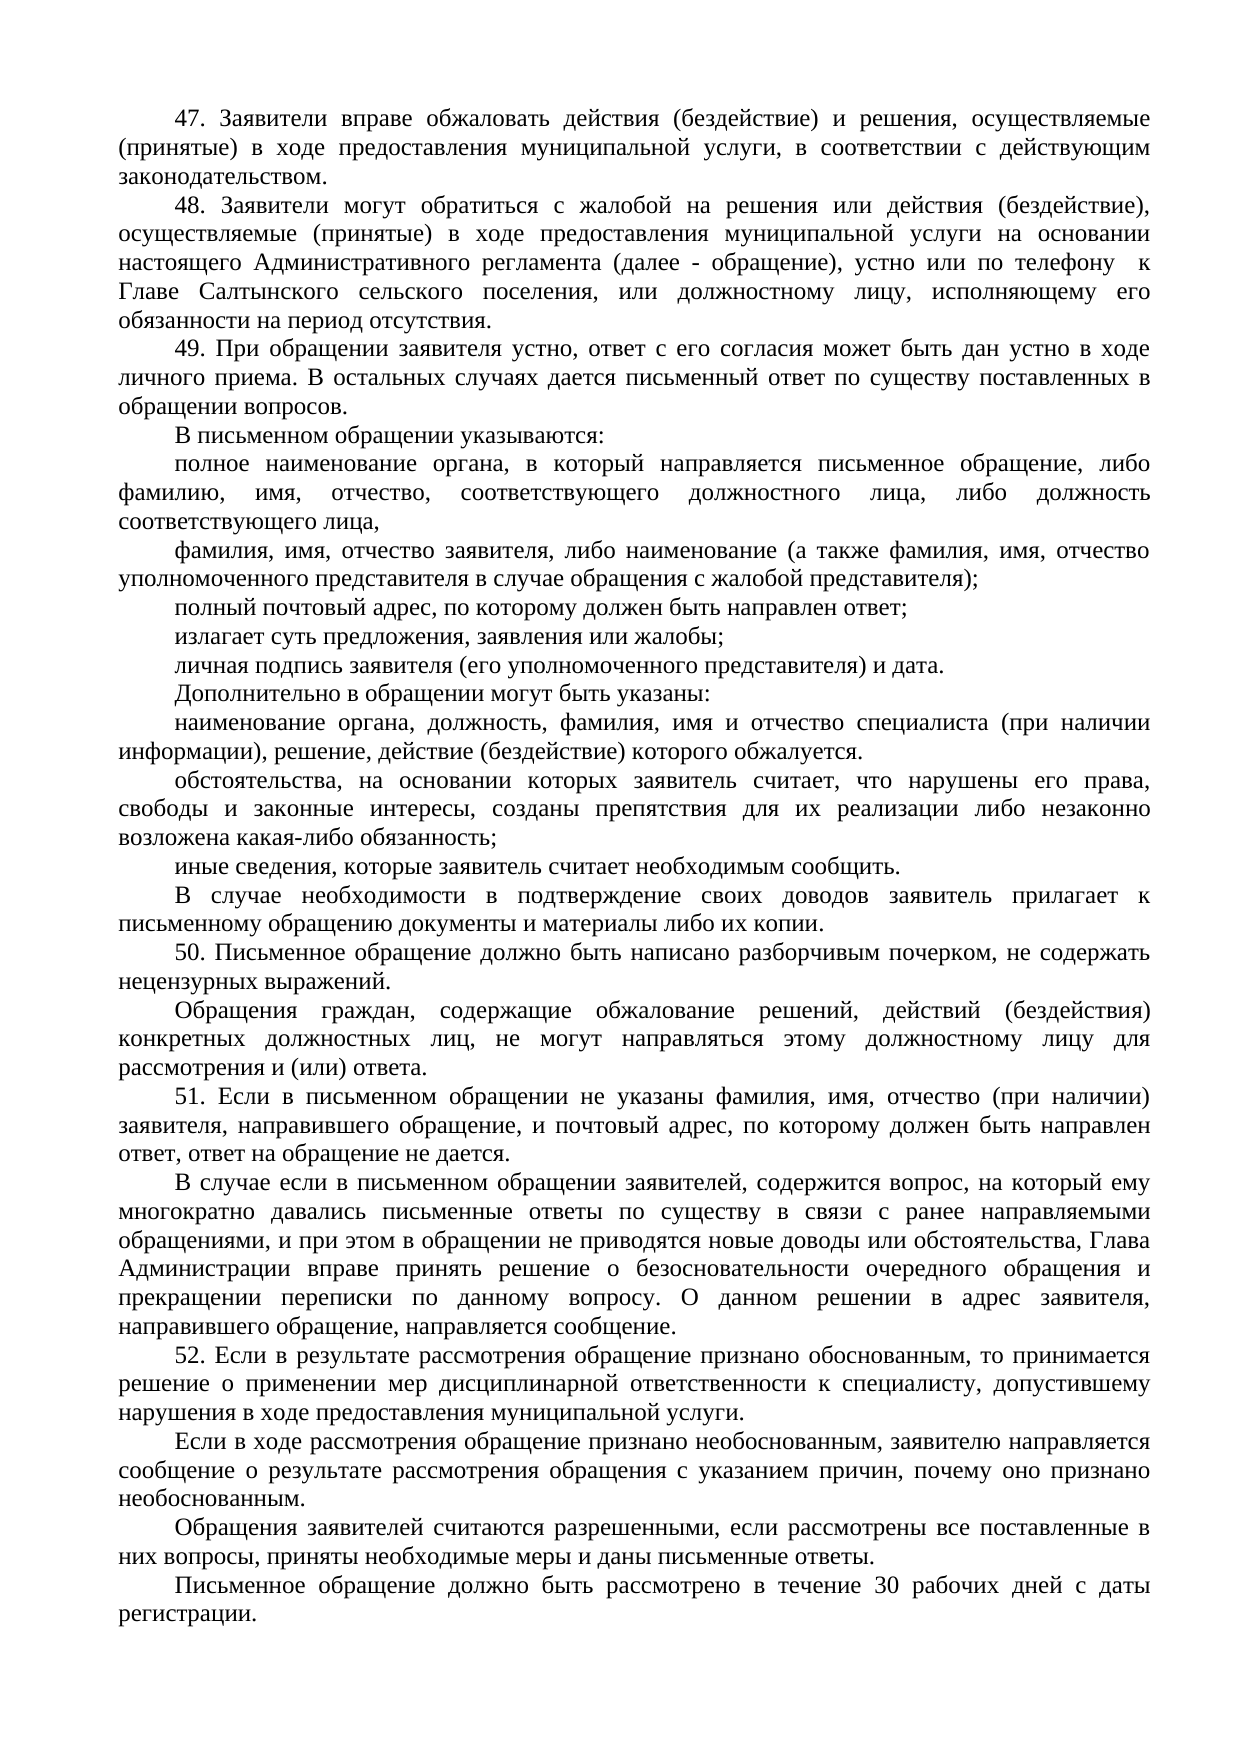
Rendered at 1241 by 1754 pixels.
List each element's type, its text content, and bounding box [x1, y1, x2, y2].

text Если в ходе рассмотрения обращение признано необоснованным, заявителю направляется сообщение о результате рассмотрения обращения с указанием причин, почему оно признано необоснованным. [118, 1426, 1152, 1512]
text полный почтовый адрес, по которому должен быть направлен ответ; [118, 592, 1152, 621]
text 48. Заявители могут обратиться с жалобой на решения или действия (бездействие), осуществляемые (принятые) в ходе предоставления муниципальной услуги на основании настоящего Административного регламента (далее - обращение), устно или по телефону к Главе Салтынского сельского поселения, или должностному лицу, исполняющему его обязанности на период отсутствия. [118, 190, 1152, 333]
text 50. Письменное обращение должно быть написано разборчивым почерком, не содержать нецензурных выражений. [118, 937, 1152, 995]
text В случае необходимости в подтверждение своих доводов заявитель прилагает к письменному обращению документы и материалы либо их копии. [118, 880, 1152, 937]
text 52. Если в результате рассмотрения обращение признано обоснованным, то принимается решение о применении мер дисциплинарной ответственности к специалисту, допустившему нарушения в ходе предоставления муниципальной услуги. [118, 1340, 1152, 1426]
text личная подпись заявителя (его уполномоченного представителя) и дата. [118, 650, 1152, 678]
text полное наименование органа, в который направляется письменное обращение, либо фамилию, имя, отчество, соответствующего должностного лица, либо должность соответствующего лица, [118, 448, 1152, 535]
text В письменном обращении указываются: [118, 420, 1152, 448]
text 49. При обращении заявителя устно, ответ с его согласия может быть дан устно в ходе личного приема. В остальных случаях дается письменный ответ по существу поставленных в обращении вопросов. [118, 333, 1152, 420]
text обстоятельства, на основании которых заявитель считает, что нарушены его права, свободы и законные интересы, созданы препятствия для их реализации либо незаконно возложена какая-либо обязанность; [118, 765, 1152, 851]
text 47. Заявители вправе обжаловать действия (бездействие) и решения, осуществляемые (принятые) в ходе предоставления муниципальной услуги, в соответствии с действующим законодательством. [118, 103, 1152, 190]
text Дополнительно в обращении могут быть указаны: [118, 678, 1152, 707]
text В случае если в письменном обращении заявителей, содержится вопрос, на который ему многократно давались письменные ответы по существу в связи с ранее направляемыми обращениями, и при этом в обращении не приводятся новые доводы или обстоятельства, Глава Администрации вправе принять решение о безосновательности очередного обращения и прекращении переписки по данному вопросу. О данном решении в адрес заявителя, направившего обращение, направляется сообщение. [118, 1167, 1152, 1340]
text фамилия, имя, отчество заявителя, либо наименование (а также фамилия, имя, отчество уполномоченного представителя в случае обращения с жалобой представителя); [118, 535, 1152, 592]
text Письменное обращение должно быть рассмотрено в течение 30 рабочих дней с даты регистрации. [118, 1570, 1152, 1627]
text наименование органа, должность, фамилия, имя и отчество специалиста (при наличии информации), решение, действие (бездействие) которого обжалуется. [118, 707, 1152, 765]
text Обращения граждан, содержащие обжалование решений, действий (бездействия) конкретных должностных лиц, не могут направляться этому должностному лицу для рассмотрения и (или) ответа. [118, 995, 1152, 1081]
text 51. Если в письменном обращении не указаны фамилия, имя, отчество (при наличии) заявителя, направившего обращение, и почтовый адрес, по которому должен быть направлен ответ, ответ на обращение не дается. [118, 1081, 1152, 1167]
text излагает суть предложения, заявления или жалобы; [118, 621, 1152, 650]
text иные сведения, которые заявитель считает необходимым сообщить. [118, 851, 1152, 880]
text Обращения заявителей считаются разрешенными, если рассмотрены все поставленные в них вопросы, приняты необходимые меры и даны письменные ответы. [118, 1512, 1152, 1570]
